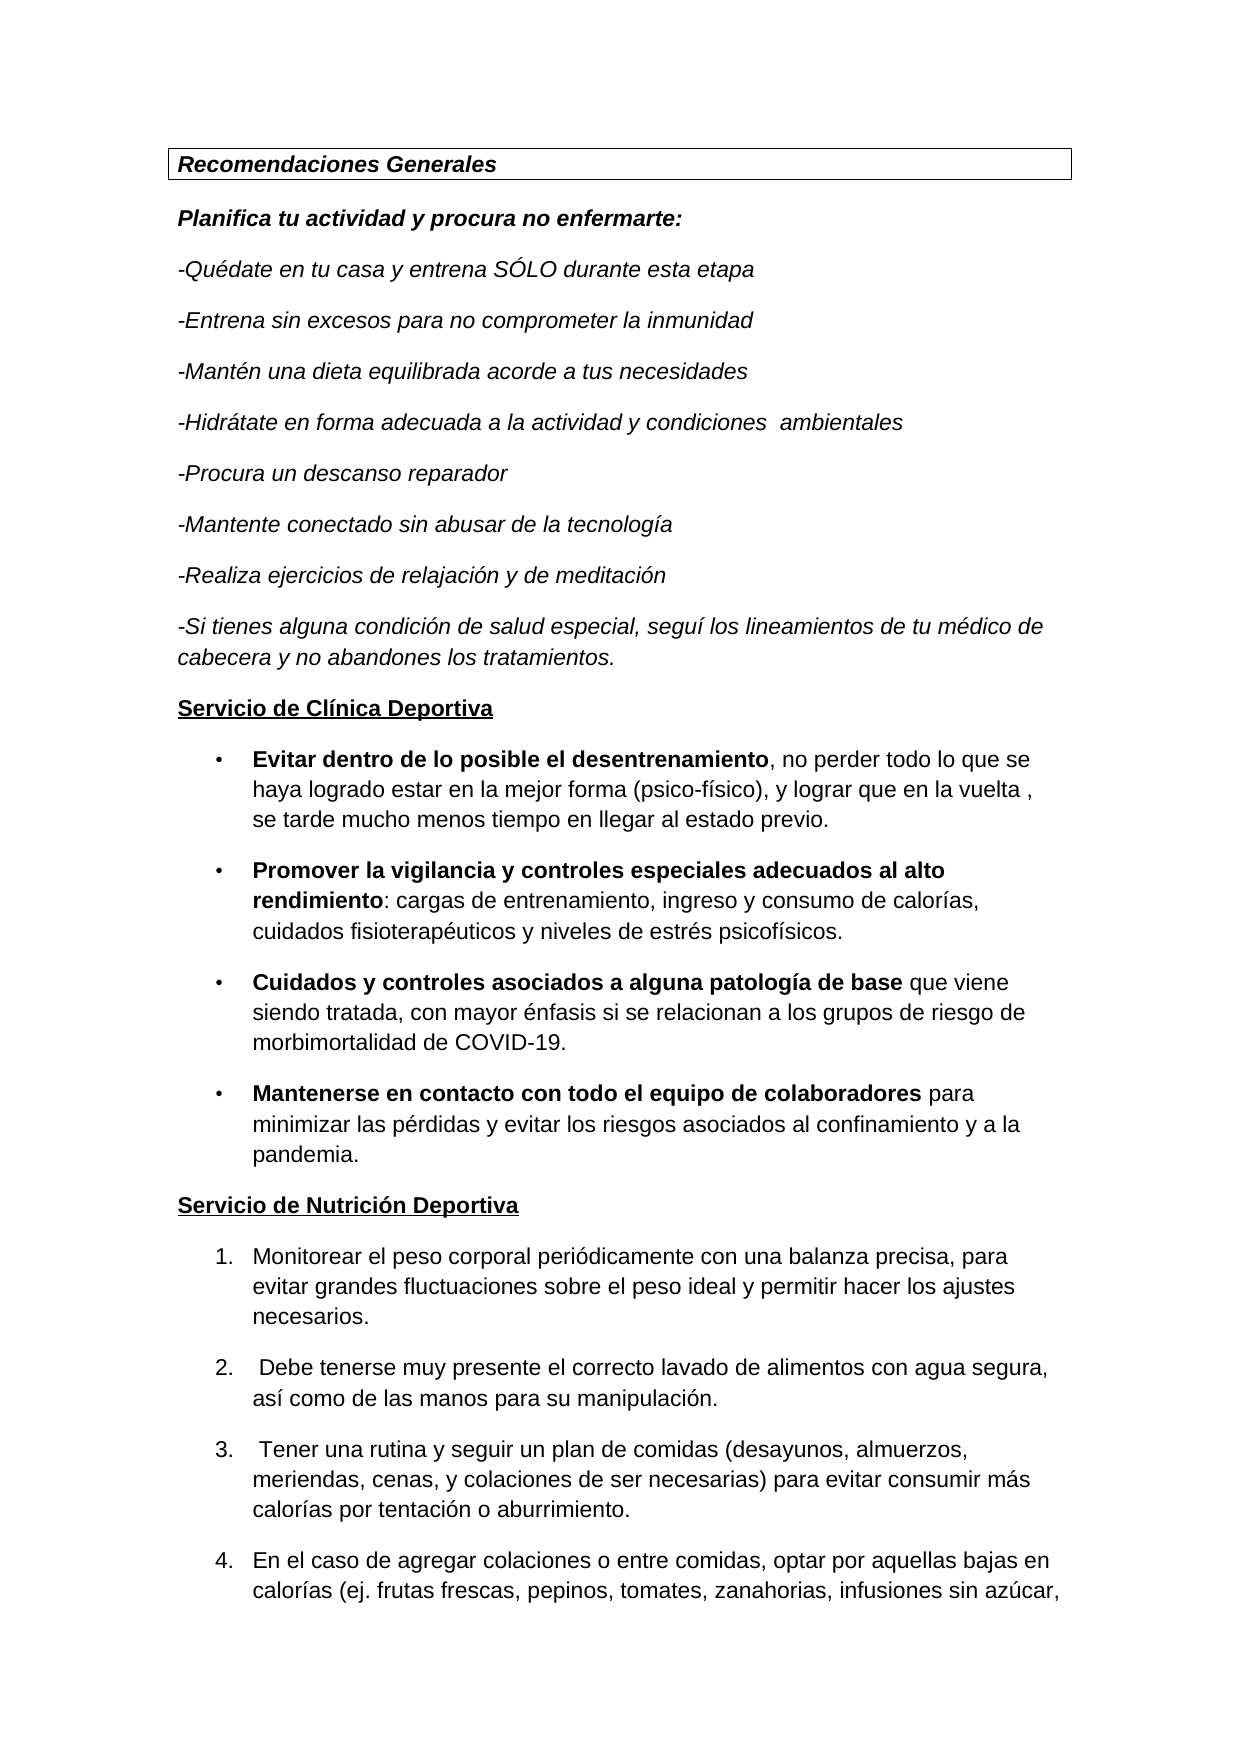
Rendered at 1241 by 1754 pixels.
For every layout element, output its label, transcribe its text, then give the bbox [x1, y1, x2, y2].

text Recomendaciones Generales [169, 149, 1071, 179]
list Tener una rutina y seguir un plan de comidas (desayunos, almuerzos, meriendas, cenas, y colaciones de ser necesarias) para evitar consumir más calorías por tentación o aburrimiento. [215, 1436, 1063, 1522]
text -Hidrátate en forma adecuada a la actividad y condiciones ambientales [177, 409, 1063, 435]
text -Mantén una dieta equilibrada acorde a tus necesidades [177, 358, 1063, 384]
text -Entrena sin excesos para no comprometer la inmunidad [177, 307, 1063, 333]
list Evitar dentro de lo posible el desentrenamiento, no perder todo lo que se haya logrado estar en la mejor forma (psico-físico), y lograr que en la vuelta , se tarde mucho menos tiempo en llegar al estado previo. [215, 746, 1063, 832]
text Servicio de Clínica Deportiva [177, 694, 1063, 721]
list Debe tenerse muy presente el correcto lavado de alimentos con agua segura, así como de las manos para su manipulación. [215, 1354, 1063, 1411]
list Promover la vigilancia y controles especiales adecuados al alto rendimiento: cargas de entrenamiento, ingreso y consumo de calorías, cuidados fisioterapéuticos y niveles de estrés psicofísicos. [215, 857, 1063, 944]
text -Realiza ejercicios de relajación y de meditación [177, 562, 1063, 588]
text -Mantente conectado sin abusar de la tecnología [177, 511, 1063, 537]
text -Procura un descanso reparador [177, 460, 1063, 486]
list Monitorear el peso corporal periódicamente con una balanza precisa, para evitar grandes fluctuaciones sobre el peso ideal y permitir hacer los ajustes necesarios. [215, 1243, 1063, 1329]
text -Si tienes alguna condición de salud especial, seguí los lineamientos de tu médico de cabecera y no abandones los tratamientos. [177, 613, 1063, 670]
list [215, 1547, 1063, 1603]
list Cuidados y controles asociados a alguna patología de base que viene siendo tratada, con mayor énfasis si se relacionan a los grupos de riesgo de morbimortalidad de COVID-19. [215, 969, 1063, 1056]
text -Quédate en tu casa y entrena SÓLO durante esta etapa [177, 256, 1063, 282]
list Mantenerse en contacto con todo el equipo de colaboradores para minimizar las pérdidas y evitar los riesgos asociados al confinamiento y a la pandemia. [215, 1080, 1063, 1167]
text Planifica tu actividad y procura no enfermarte: [177, 205, 1063, 231]
text Servicio de Nutrición Deportiva [177, 1192, 1063, 1218]
